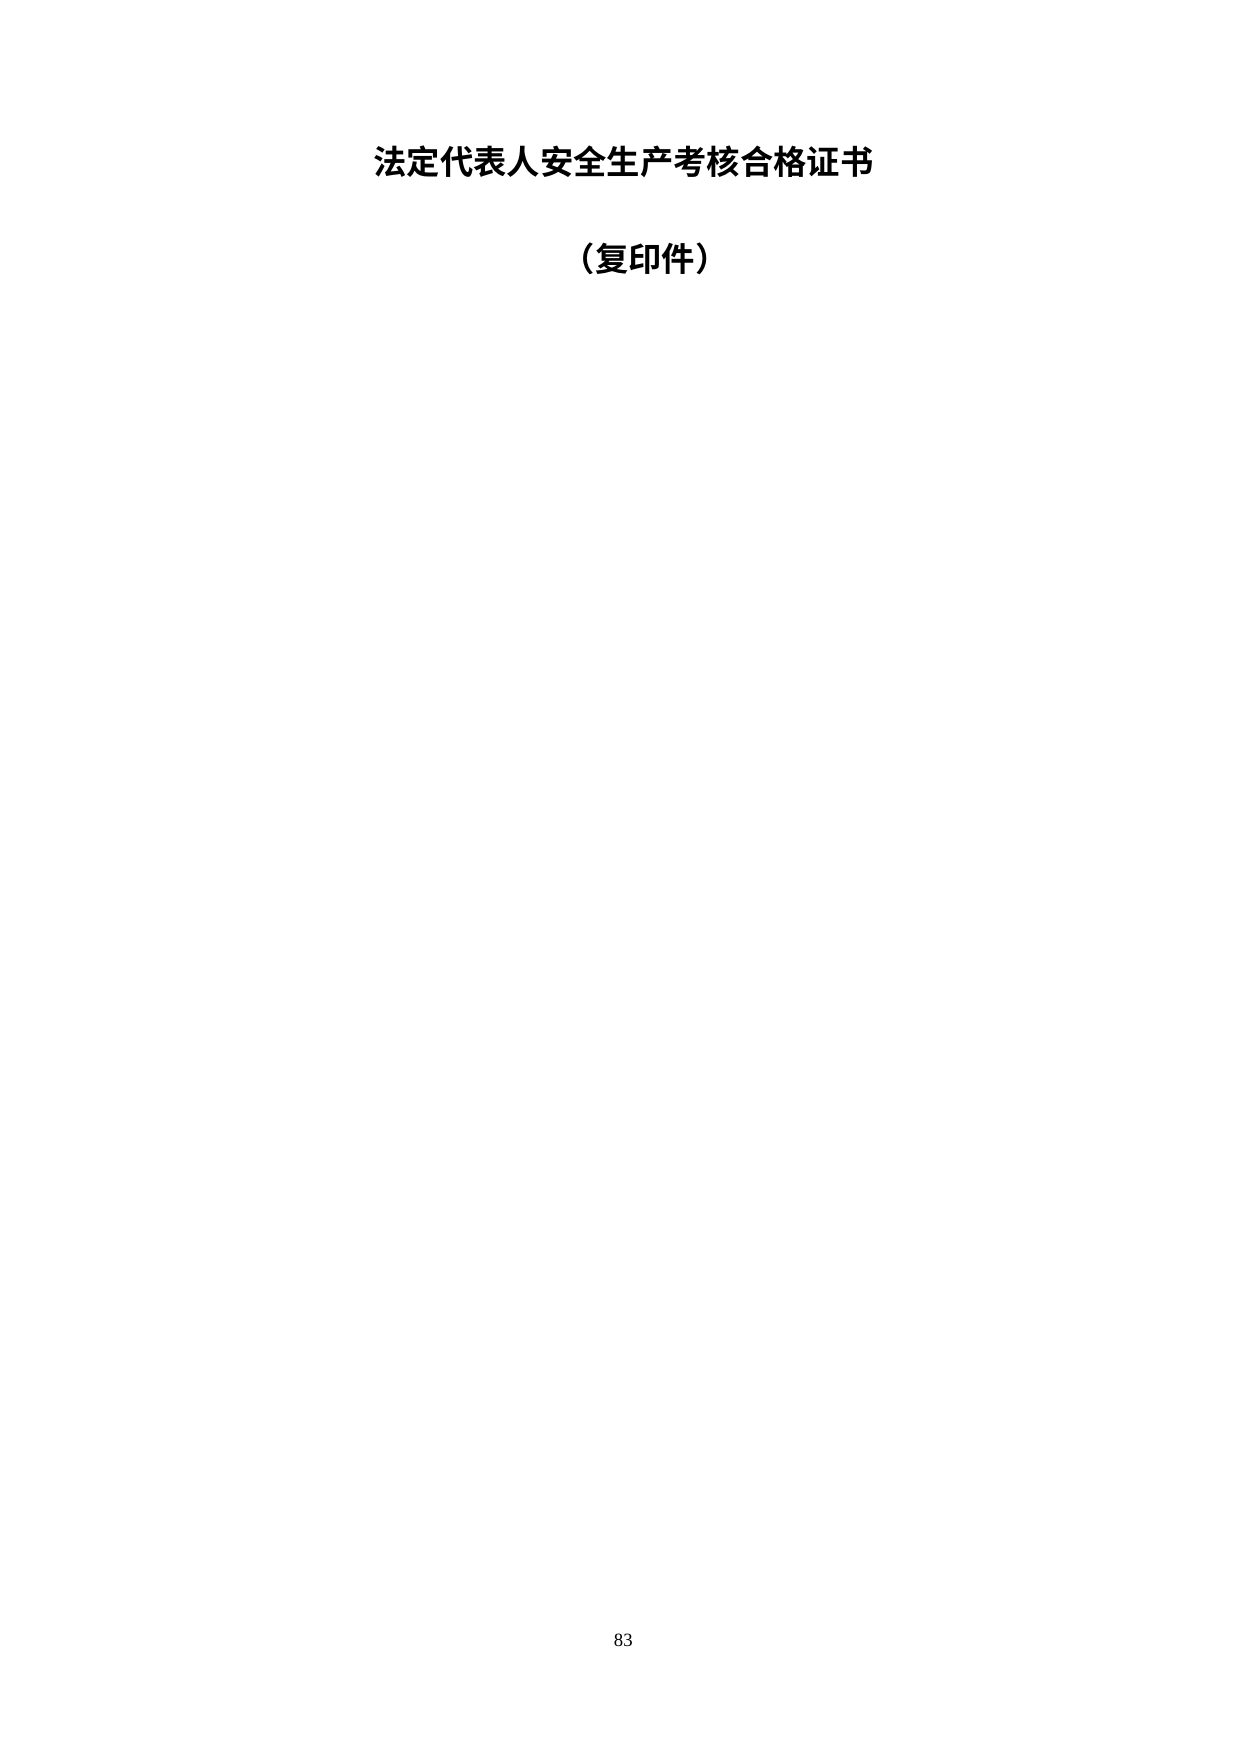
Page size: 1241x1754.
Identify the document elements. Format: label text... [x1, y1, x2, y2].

text 法定代表人安全生产考核合格证书 [124, 136, 1122, 184]
text （复印件）交易响应保证金缴存凭证或企业基本账户开户银行出具的银行保函 [168, 232, 1122, 281]
